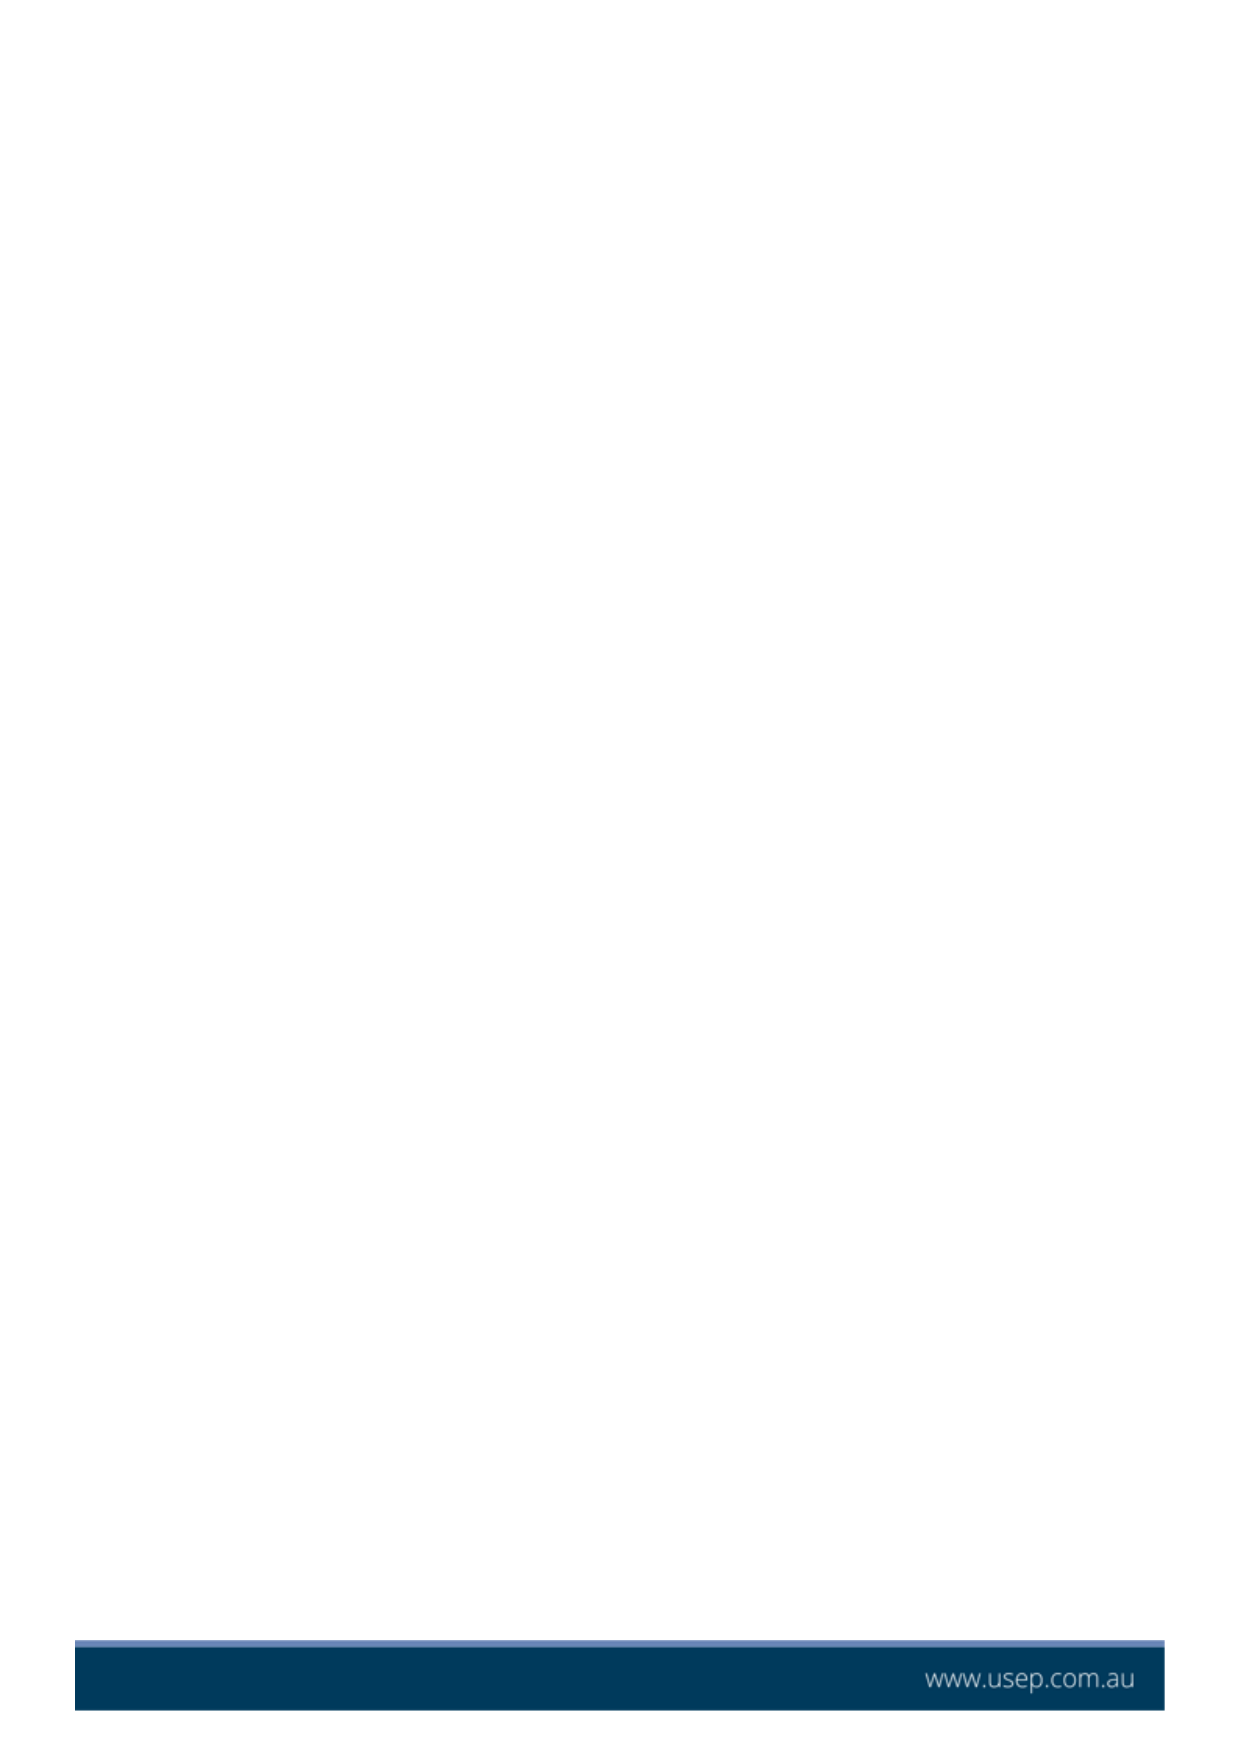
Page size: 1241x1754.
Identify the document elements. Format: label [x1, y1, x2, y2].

picture [75, 1640, 1165, 1714]
